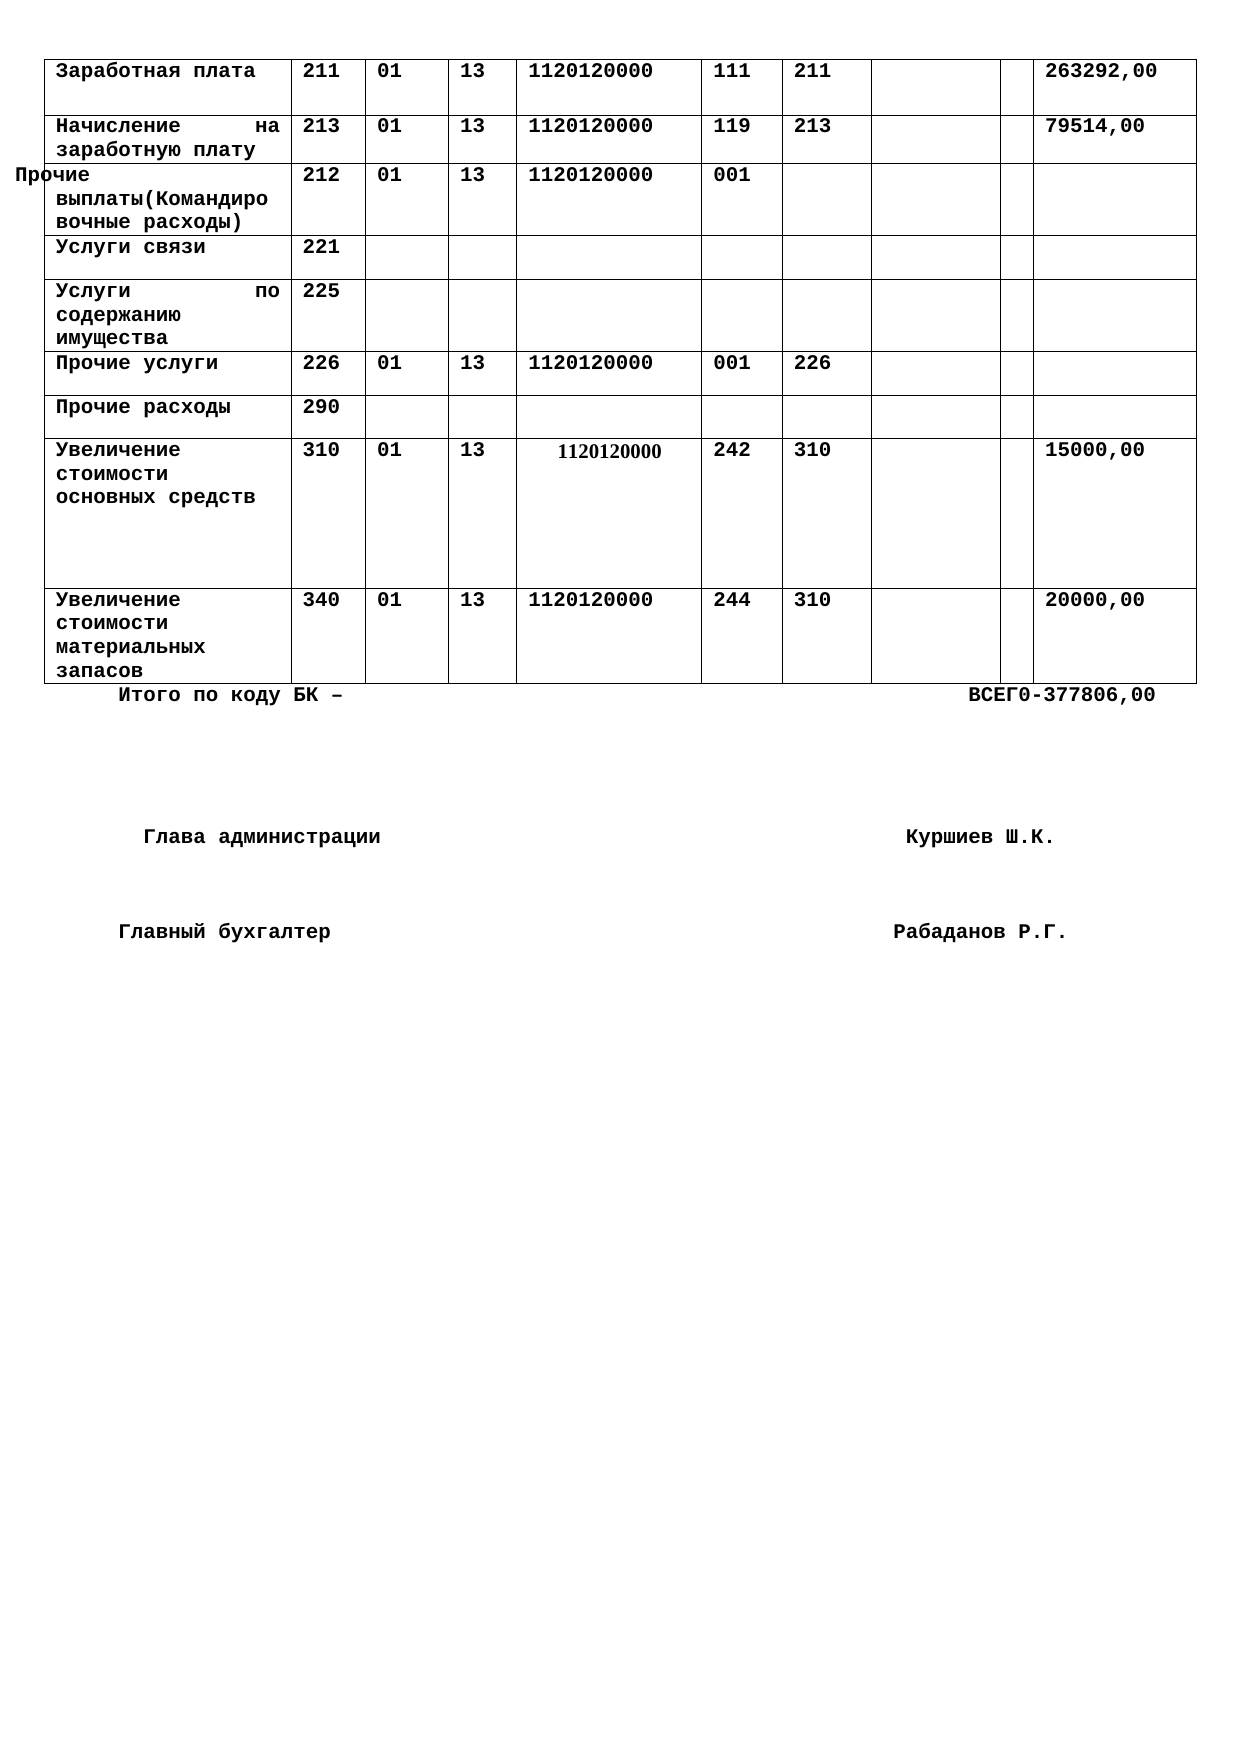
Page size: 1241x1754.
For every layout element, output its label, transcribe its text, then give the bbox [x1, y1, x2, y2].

table_cell 213 [292, 116, 365, 163]
table_cell [449, 280, 516, 351]
table_cell [1001, 280, 1033, 351]
table_cell [517, 396, 701, 438]
table_cell 111 [702, 60, 782, 114]
table_cell [449, 396, 516, 438]
table_cell 1120120000 [517, 164, 701, 235]
table_cell 1120120000 [517, 439, 701, 588]
table_cell [872, 116, 1000, 163]
table_cell [702, 236, 782, 279]
table_cell [517, 236, 701, 279]
table_cell 226 [783, 352, 871, 395]
table_cell 79514,00 [1034, 116, 1196, 163]
table_cell 13 [449, 439, 516, 588]
table_cell [449, 236, 516, 279]
table_cell 244 [702, 589, 782, 683]
table_cell 221 [292, 236, 365, 279]
table_cell 13 [449, 589, 516, 683]
table_cell 01 [366, 60, 448, 114]
table_cell [1001, 589, 1033, 683]
table_cell [1034, 236, 1196, 279]
table_cell 310 [783, 589, 871, 683]
table_cell 1120120000 [517, 60, 701, 114]
table_cell [1001, 164, 1033, 235]
table_cell [872, 439, 1000, 588]
table_cell Прочие выплаты(Командировочные расходы) [45, 164, 291, 235]
table_cell [1034, 164, 1196, 235]
table_cell 20000,00 [1034, 589, 1196, 683]
table_cell [783, 164, 871, 235]
table_cell Начисление на заработную плату [45, 116, 291, 163]
table_cell 1120120000 [517, 352, 701, 395]
table_cell [366, 236, 448, 279]
table_cell [783, 396, 871, 438]
table_cell [872, 164, 1000, 235]
table_cell Увеличение стоимости основных средств [45, 439, 291, 588]
table_cell 01 [366, 164, 448, 235]
text Глава администрации Куршиев Ш.К. [118, 826, 1211, 850]
table_cell [872, 236, 1000, 279]
table_cell [783, 236, 871, 279]
table_cell 001 [702, 164, 782, 235]
table_cell [1001, 439, 1033, 588]
table_cell [1034, 280, 1196, 351]
table_cell Прочие расходы [45, 396, 291, 438]
table_cell 119 [702, 116, 782, 163]
table_cell 310 [783, 439, 871, 588]
table_cell Услуги по содержанию имущества [45, 280, 291, 351]
table_cell Услуги связи [45, 236, 291, 279]
table_cell [702, 396, 782, 438]
table_cell 01 [366, 439, 448, 588]
table_cell [517, 280, 701, 351]
table_cell 01 [366, 352, 448, 395]
table_cell 226 [292, 352, 365, 395]
table_cell [872, 60, 1000, 114]
table_cell 211 [783, 60, 871, 114]
table_cell 310 [292, 439, 365, 588]
table_cell Заработная плата [45, 60, 291, 114]
table_cell Прочие услуги [45, 352, 291, 395]
table_cell [872, 352, 1000, 395]
table_cell [1001, 396, 1033, 438]
table_cell 15000,00 [1034, 439, 1196, 588]
table_cell 01 [366, 589, 448, 683]
table_cell 001 [702, 352, 782, 395]
table_cell 340 [292, 589, 365, 683]
table_cell 242 [702, 439, 782, 588]
table_cell 13 [449, 352, 516, 395]
table_cell [1001, 60, 1033, 114]
table_cell 225 [292, 280, 365, 351]
table_cell 01 [366, 116, 448, 163]
table_cell 13 [449, 116, 516, 163]
table_cell 290 [292, 396, 365, 438]
table_cell [1001, 352, 1033, 395]
table_cell [366, 396, 448, 438]
table_cell 13 [449, 60, 516, 114]
table_cell 212 [292, 164, 365, 235]
table_cell [366, 280, 448, 351]
table_cell [783, 280, 871, 351]
table_cell 1120120000 [517, 589, 701, 683]
table_cell 213 [783, 116, 871, 163]
table_cell [872, 589, 1000, 683]
table_cell [1001, 236, 1033, 279]
table_cell [1034, 352, 1196, 395]
table_cell [1034, 396, 1196, 438]
text Итого по коду БК – ВСЕГ0-377806,00 [118, 684, 1211, 708]
table_cell [1001, 116, 1033, 163]
text Главный бухгалтер Рабаданов Р.Г. [118, 921, 1211, 944]
table_cell 13 [449, 164, 516, 235]
table_cell [872, 396, 1000, 438]
table_cell [702, 280, 782, 351]
table_cell 1120120000 [517, 116, 701, 163]
table_cell [872, 280, 1000, 351]
table_cell 263292,00 [1034, 60, 1196, 114]
table_cell 211 [292, 60, 365, 114]
table_cell Увеличение стоимости материальных запасов [45, 589, 291, 683]
